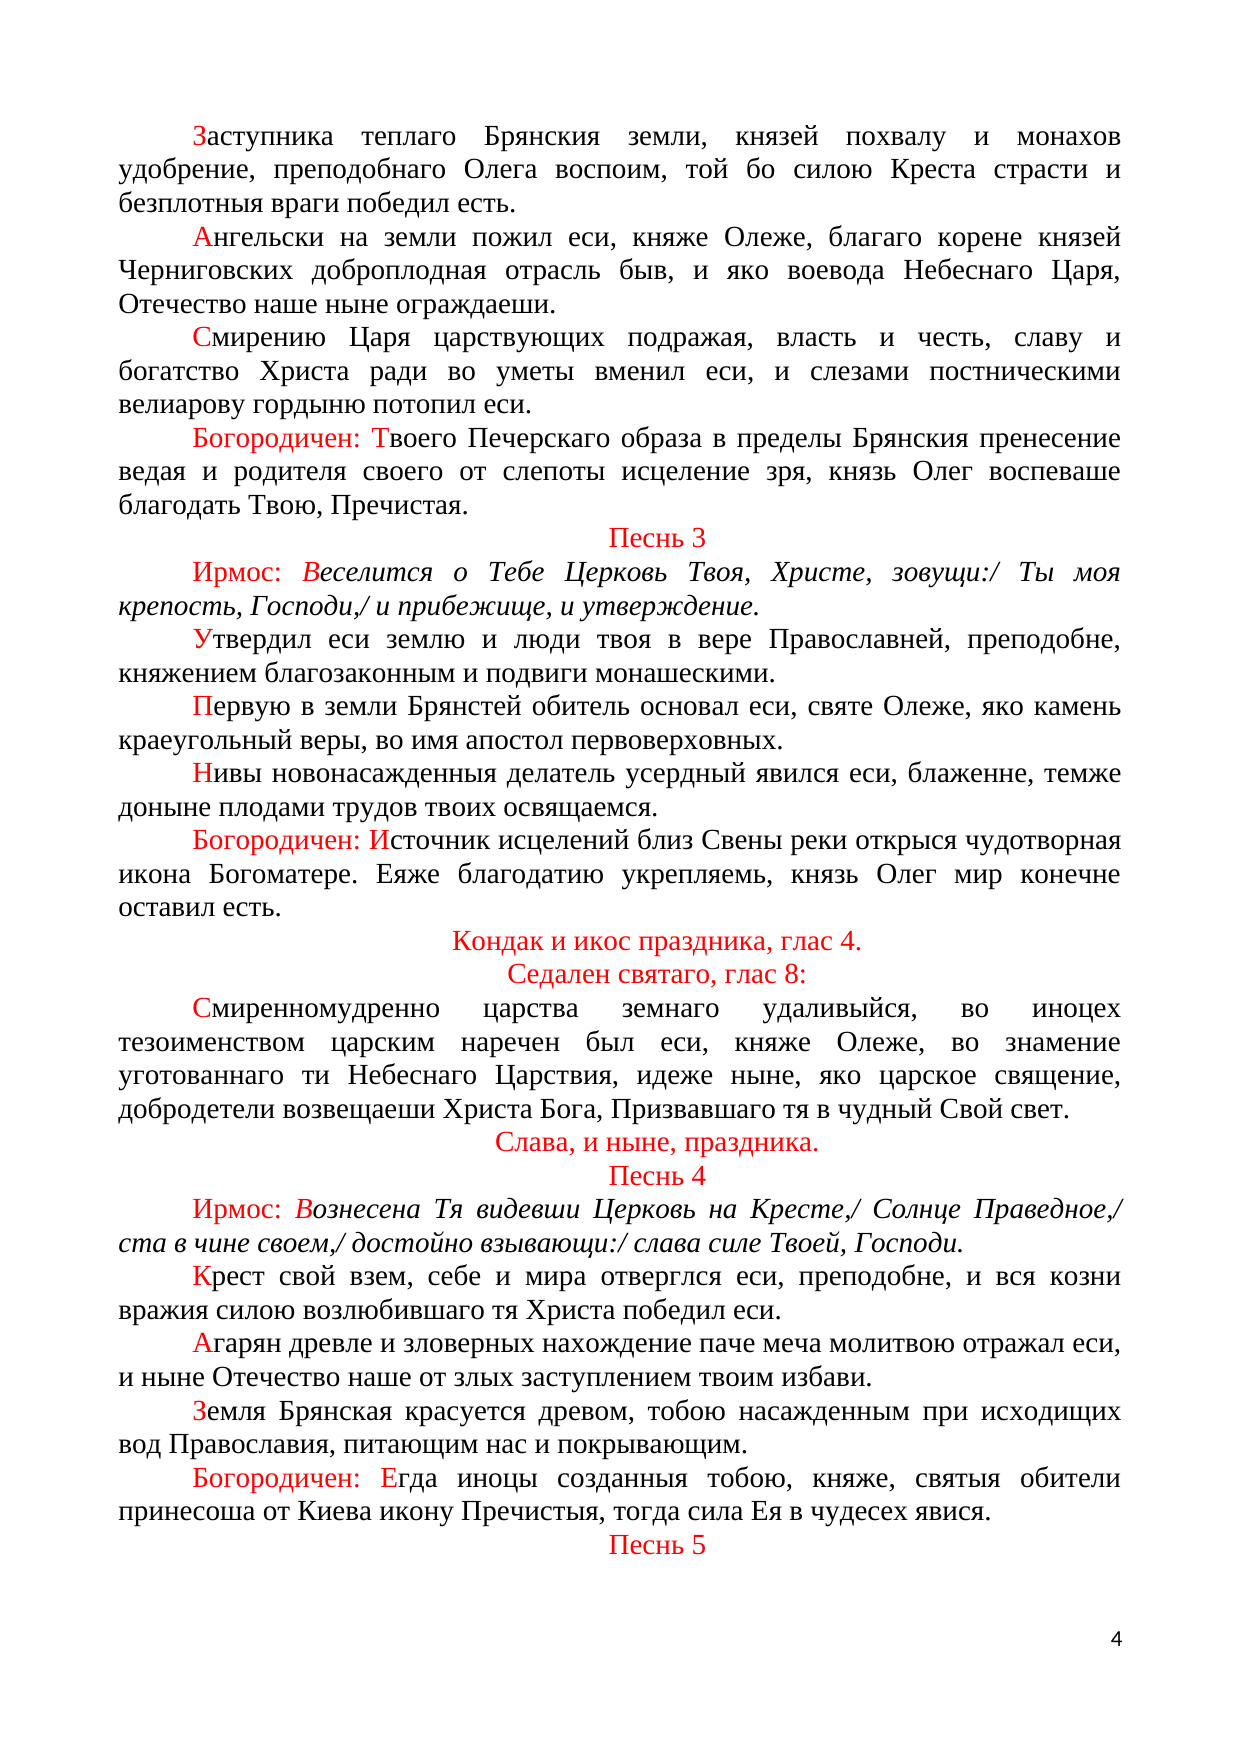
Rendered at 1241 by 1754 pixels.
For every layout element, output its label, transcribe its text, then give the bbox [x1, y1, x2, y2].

text Песнь 4 [118, 1158, 1122, 1191]
text Заступника теплаго Брянския земли, князей похвалу и монахов удобрение, преподобнаго Олега воспоим, той бо силою Креста страсти и безплотныя враги победил есть. [118, 118, 1122, 219]
text Смирению Царя царствующих подражая, власть и честь, славу и богатство Христа ради во уметы вменил еси, и слезами постническими велиарову гордыню потопил еси. [118, 319, 1122, 420]
text Агарян древле и зловерных нахождение паче меча молитвою отражал еси, и ныне Отечество наше от злых заступлением твоим избави. [118, 1326, 1122, 1393]
text Крест свой взем, себе и мира отверглся еси, преподобне, и вся козни вражия силою возлюбившаго тя Христа победил еси. [118, 1258, 1122, 1326]
text Смиренномудренно царства земнаго удаливыйся, во иноцех тезоименством царским наречен был еси, княже Олеже, во знамение уготованнаго ти Небеснаго Царствия, идеже ныне, яко царское священие, добродетели возвещаеши Христа Бога, Призвавшаго тя в чудный Свой свет. [118, 990, 1122, 1124]
text Богородичен: Егда иноцы созданныя тобою, княже, святыя обители принесоша от Киева икону Пречистыя, тогда сила Ея в чудесех явися. [118, 1460, 1122, 1527]
text Утвердил еси землю и люди твоя в вере Православней, преподобне, княжением благозаконным и подвиги монашескими. [118, 621, 1122, 688]
text Нивы новонасажденныя делатель усердный явился еси, блаженне, темже доныне плодами трудов твоих освящаемся. [118, 755, 1122, 822]
text Песнь 3 [118, 521, 1122, 554]
text Первую в земли Брянстей обитель основал еси, святе Олеже, яко камень краеугольный веры, во имя апостол первоверховных. [118, 688, 1122, 755]
text Слава, и ныне, праздника. [118, 1124, 1122, 1158]
text Ирмос: Веселится о Тебе Церковь Твоя, Христе, зовущи:/ Ты моя крепость, Господи,/ и прибежище, и утверждение. [118, 554, 1122, 621]
text Ангельски на земли пожил еси, княже Олеже, благаго корене князей Черниговских доброплодная отрасль быв, и яко воевода Небеснаго Царя, Отечество наше ныне ограждаеши. [118, 219, 1122, 319]
text Кондак и икос праздника, глас 4. [118, 923, 1122, 957]
text Богородичен: Твоего Печерскаго образа в пределы Брянския пренесение ведая и родителя своего от слепоты исцеление зря, князь Олег воспеваше благодать Твою, Пречистая. [118, 420, 1122, 521]
text Ирмос: Вознесена Тя видевши Церковь на Кресте,/ Солнце Праведное,/ ста в чине своем,/ достойно взывающи:/ слава силе Твоей, Господи. [118, 1191, 1122, 1258]
text Земля Брянская красуется древом, тобою насажденным при исходищих вод Православия, питающим нас и покрывающим. [118, 1393, 1122, 1460]
text Песнь 5 [118, 1527, 1122, 1560]
text Богородичен: Источник исцелений близ Свены реки открыся чудотворная икона Богоматере. Еяже благодатию укрепляемь, князь Олег мир конечне оставил есть. [118, 822, 1122, 923]
text Седален святаго, глас 8: [118, 957, 1122, 990]
